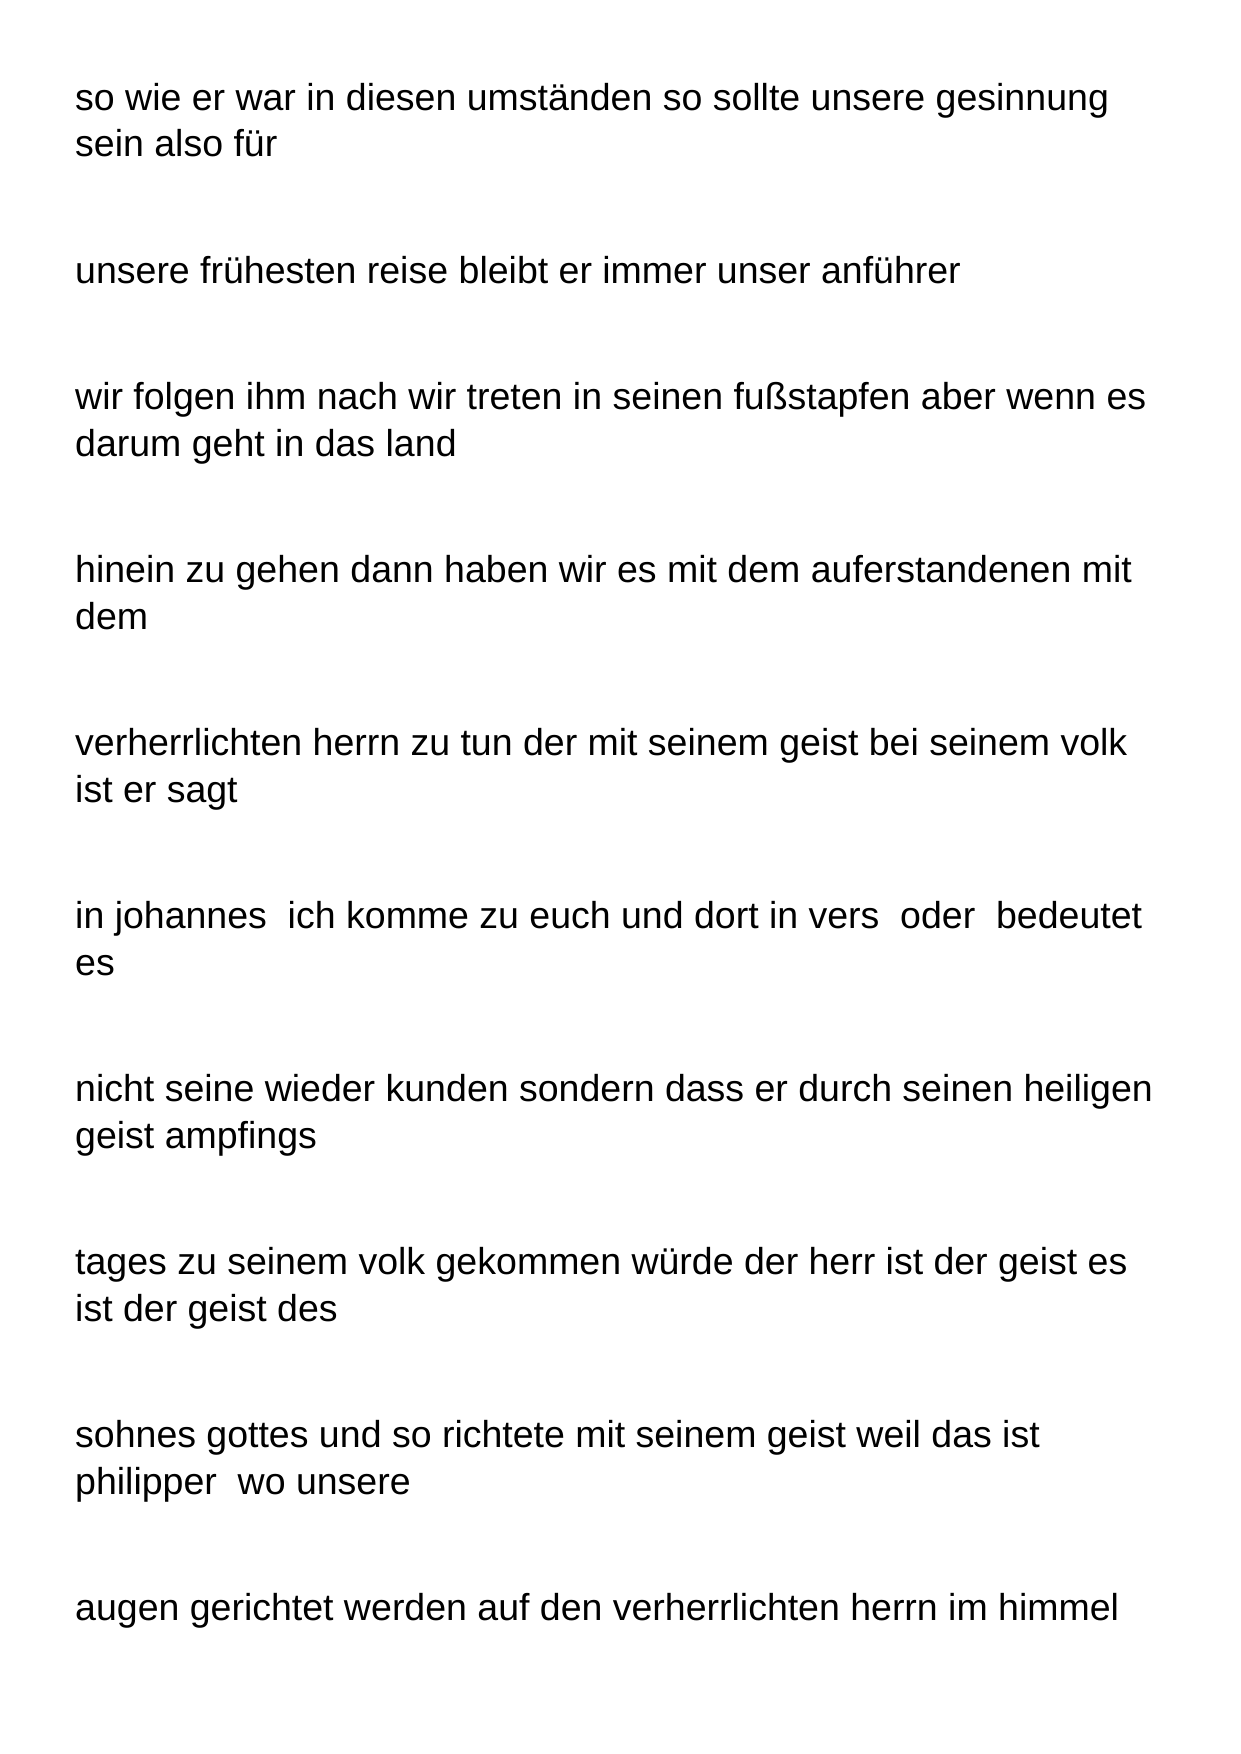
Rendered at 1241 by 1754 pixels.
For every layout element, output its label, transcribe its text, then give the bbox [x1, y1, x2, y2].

text tages zu seinem volk gekommen würde der herr ist der geist es ist der geist des [75, 1239, 1165, 1329]
text hinein zu gehen dann haben wir es mit dem auferstandenen mit dem [75, 547, 1165, 637]
text wir folgen ihm nach wir treten in seinen fußstapfen aber wenn es darum geht in das land [75, 374, 1165, 464]
text augen gerichtet werden auf den verherrlichten herrn im himmel [75, 1586, 1165, 1629]
text in johannes ich komme zu euch und dort in vers oder bedeutet es [75, 893, 1165, 983]
text verherrlichten herrn zu tun der mit seinem geist bei seinem volk ist er sagt [75, 721, 1165, 810]
text so wie er war in diesen umständen so sollte unsere gesinnung sein also für [75, 75, 1165, 165]
text sohnes gottes und so richtete mit seinem geist weil das ist philipper wo unsere [75, 1413, 1165, 1502]
text unsere frühesten reise bleibt er immer unser anführer [75, 248, 1165, 291]
text nicht seine wieder kunden sondern dass er durch seinen heiligen geist ampfings [75, 1067, 1165, 1156]
